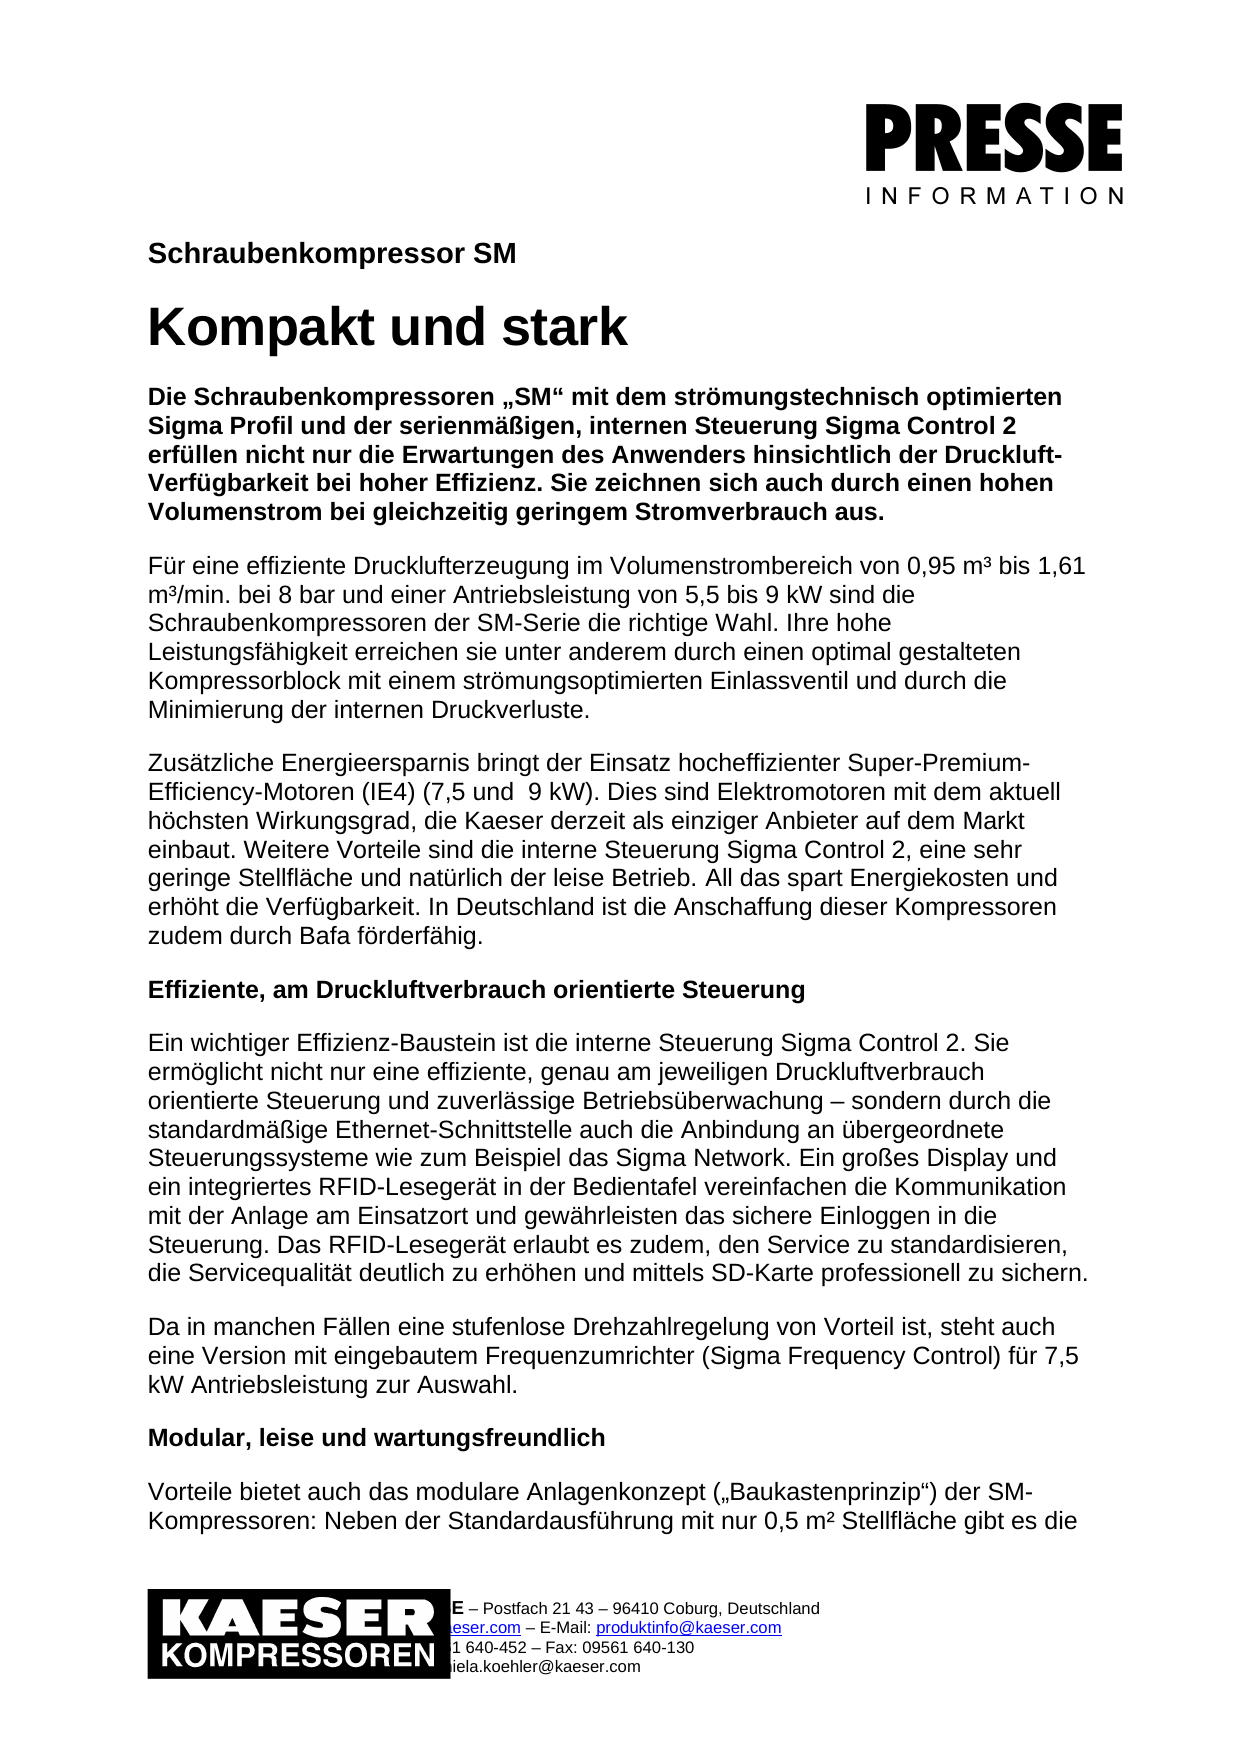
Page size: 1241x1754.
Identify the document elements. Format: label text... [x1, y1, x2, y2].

text Die Schraubenkompressoren „SM“ mit dem strömungstechnisch optimierten Sigma Profil und der serienmäßigen, internen Steuerung Sigma Control 2 erfüllen nicht nur die Erwartungen des Anwenders hinsichtlich der Druckluft-Verfügbarkeit bei hoher Effizienz. Sie zeichnen sich auch durch einen hohen Volumenstrom bei gleichzeitig geringem Stromverbrauch aus. [148, 382, 1092, 526]
text Schraubenkompressor SM [148, 236, 1092, 270]
text Modular, leise und wartungsfreundlich [148, 1423, 1092, 1452]
text Ein wichtiger Effizienz-Baustein ist die interne Steuerung Sigma Control 2. Sie ermöglicht nicht nur eine effiziente, genau am jeweiligen Druckluftverbrauch orientierte Steuerung und zuverlässige Betriebsüberwachung – sondern durch die standardmäßige Ethernet-Schnittstelle auch die Anbindung an übergeordnete Steuerungssysteme wie zum Beispiel das Sigma Network. Ein großes Display und ein integriertes RFID-Lesegerät in der Bedientafel vereinfachen die Kommunikation mit der Anlage am Einsatzort und gewährleisten das sichere Einloggen in die Steuerung. Das RFID-Lesegerät erlaubt es zudem, den Service zu standardisieren, die Servicequalität deutlich zu erhöhen und mittels SD-Karte professionell zu sichern. [148, 1028, 1092, 1287]
picture [147, 1589, 451, 1679]
text Da in manchen Fällen eine stufenlose Drehzahlregelung von Vorteil ist, steht auch eine Version mit eingebautem Frequenzumrichter (Sigma Frequency Control) für 7,5 kW Antriebsleistung zur Auswahl. [148, 1312, 1092, 1398]
text Zusätzliche Energieersparnis bringt der Einsatz hocheffizienter Super-Premium-Efficiency-Motoren (IE4) (7,5 und 9 kW). Dies sind Elektromotoren mit dem aktuell höchsten Wirkungsgrad, die Kaeser derzeit als einziger Anbieter auf dem Markt einbaut. Weitere Vorteile sind die interne Steuerung Sigma Control 2, eine sehr geringe Stellfläche und natürlich der leise Betrieb. All das spart Energiekosten und erhöht die Verfügbarkeit. In Deutschland ist die Anschaffung dieser Kompressoren zudem durch Bafa förderfähig. [148, 748, 1092, 949]
picture [849, 81, 1146, 229]
text Kompakt und stark [148, 295, 1092, 357]
text Für eine effiziente Drucklufterzeugung im Volumenstrombereich von 0,95 m³ bis 1,61 m³/min. bei 8 bar und einer Antriebsleistung von 5,5 bis 9 kW sind die Schraubenkompressoren der SM-Serie die richtige Wahl. Ihre hohe Leistungsfähigkeit erreichen sie unter anderem durch einen optimal gestalteten Kompressorblock mit einem strömungsoptimierten Einlassventil und durch die Minimierung der internen Druckverluste. [148, 551, 1092, 723]
text Effiziente, am Druckluftverbrauch orientierte Steuerung [148, 974, 1092, 1003]
